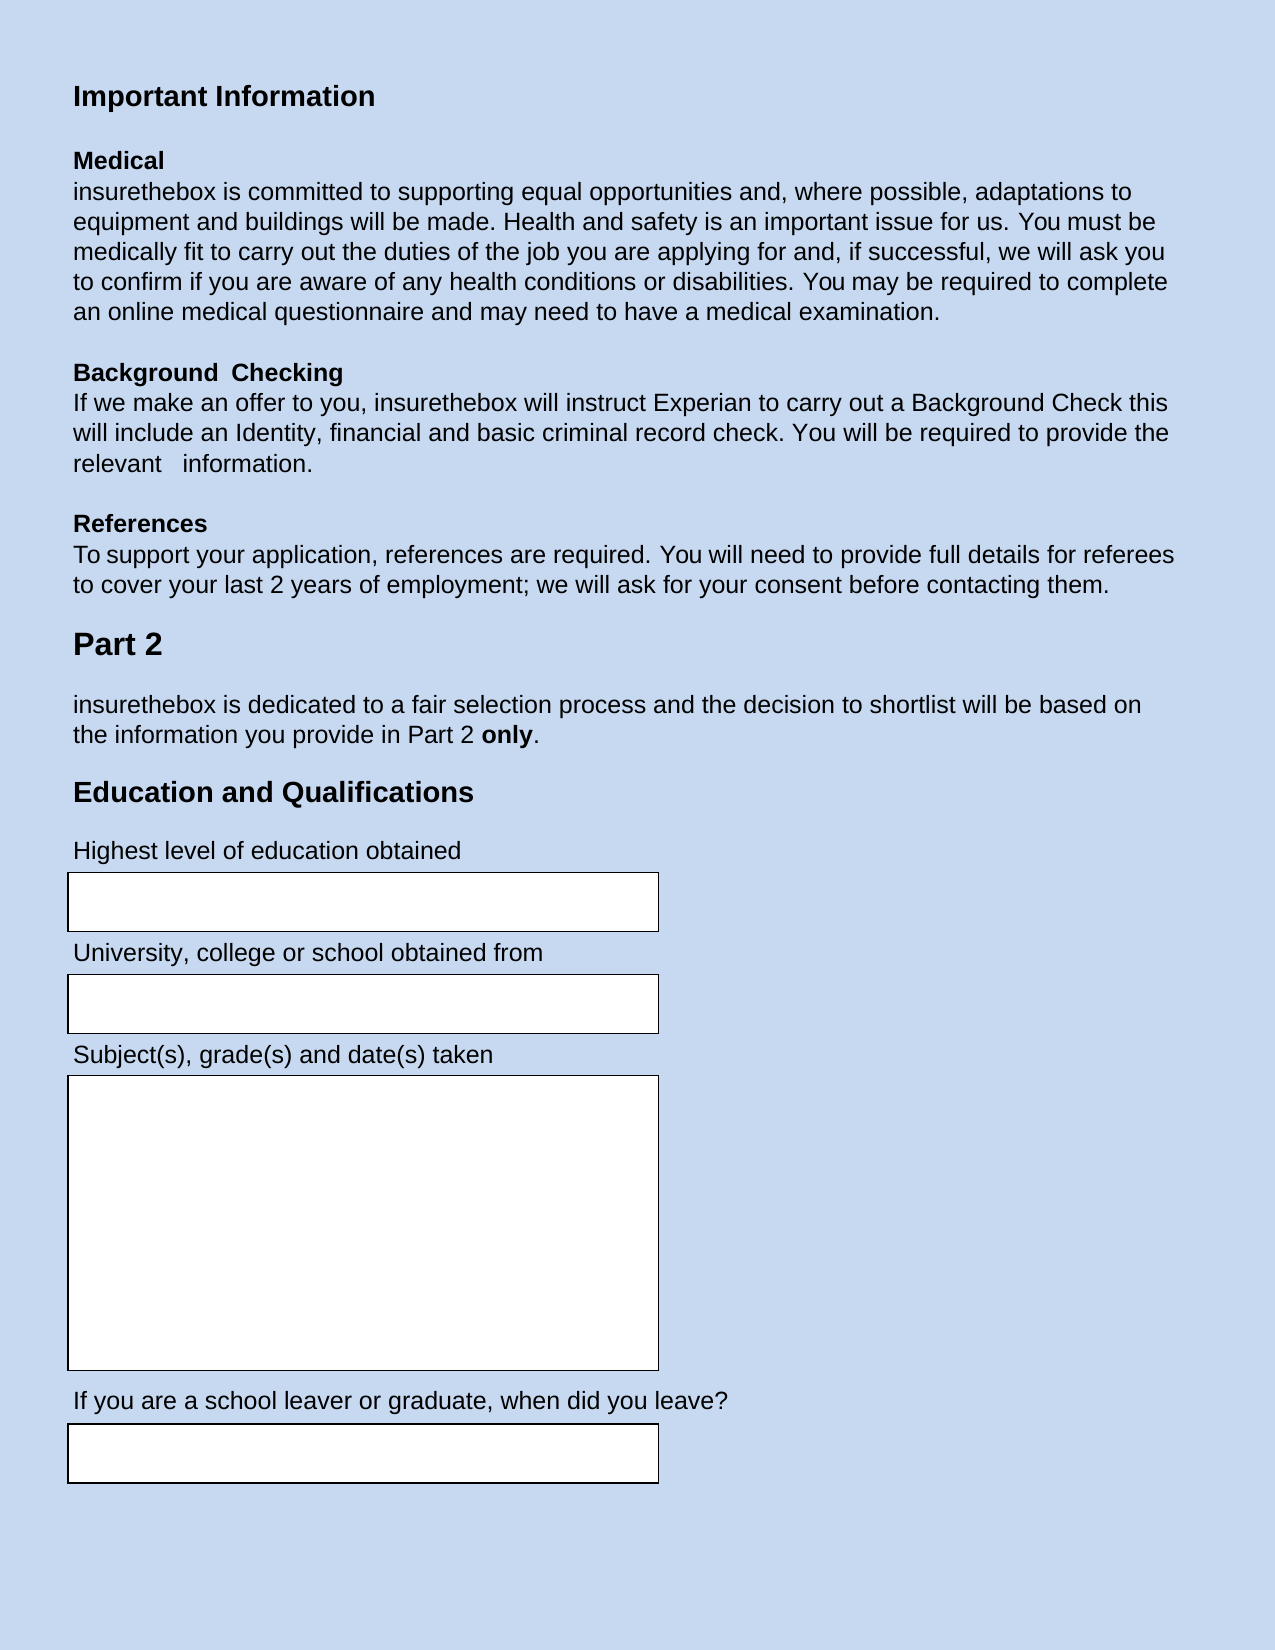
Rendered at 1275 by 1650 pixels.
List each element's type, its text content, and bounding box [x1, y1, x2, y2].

text University, college or school obtained from [73, 938, 1183, 967]
subtitle Medical [73, 146, 1183, 175]
subtitle Important Information [73, 79, 1183, 113]
subtitle Education and Qualifications [73, 775, 1183, 808]
text insurethebox is committed to supporting equal opportunities and, where possible, adaptations to equipment and buildings will be made. Health and safety is an important issue for us. You must be medically fit to carry out the duties of the job you are applying for and, if successful, we will ask you to confirm if you are aware of any health conditions or disabilities. You may be required to complete an online medical questionnaire and may need to have a medical examination. [73, 177, 1183, 326]
text If you are a school leaver or graduate, when did you leave? [73, 1386, 1183, 1415]
text Subject(s), grade(s) and date(s) taken [73, 1040, 1183, 1069]
text Highest level of education obtained [73, 836, 1183, 865]
text If we make an offer to you, insurethebox will instruct Experian to carry out a Background Check this will include an Identity, financial and basic criminal record check. You will be required to provide the relevant information. [73, 388, 1183, 477]
text insurethebox is dedicated to a fair selection process and the decision to shortlist will be based on the information you provide in Part 2 only. [73, 690, 1176, 749]
text To support your application, references are required. You will need to provide full details for referees to cover your last 2 years of employment; we will ask for your consent before contacting them. [73, 540, 1183, 599]
subtitle References [73, 509, 1183, 538]
subtitle Background Checking [73, 358, 1183, 387]
subtitle Part 2 [73, 625, 1183, 662]
